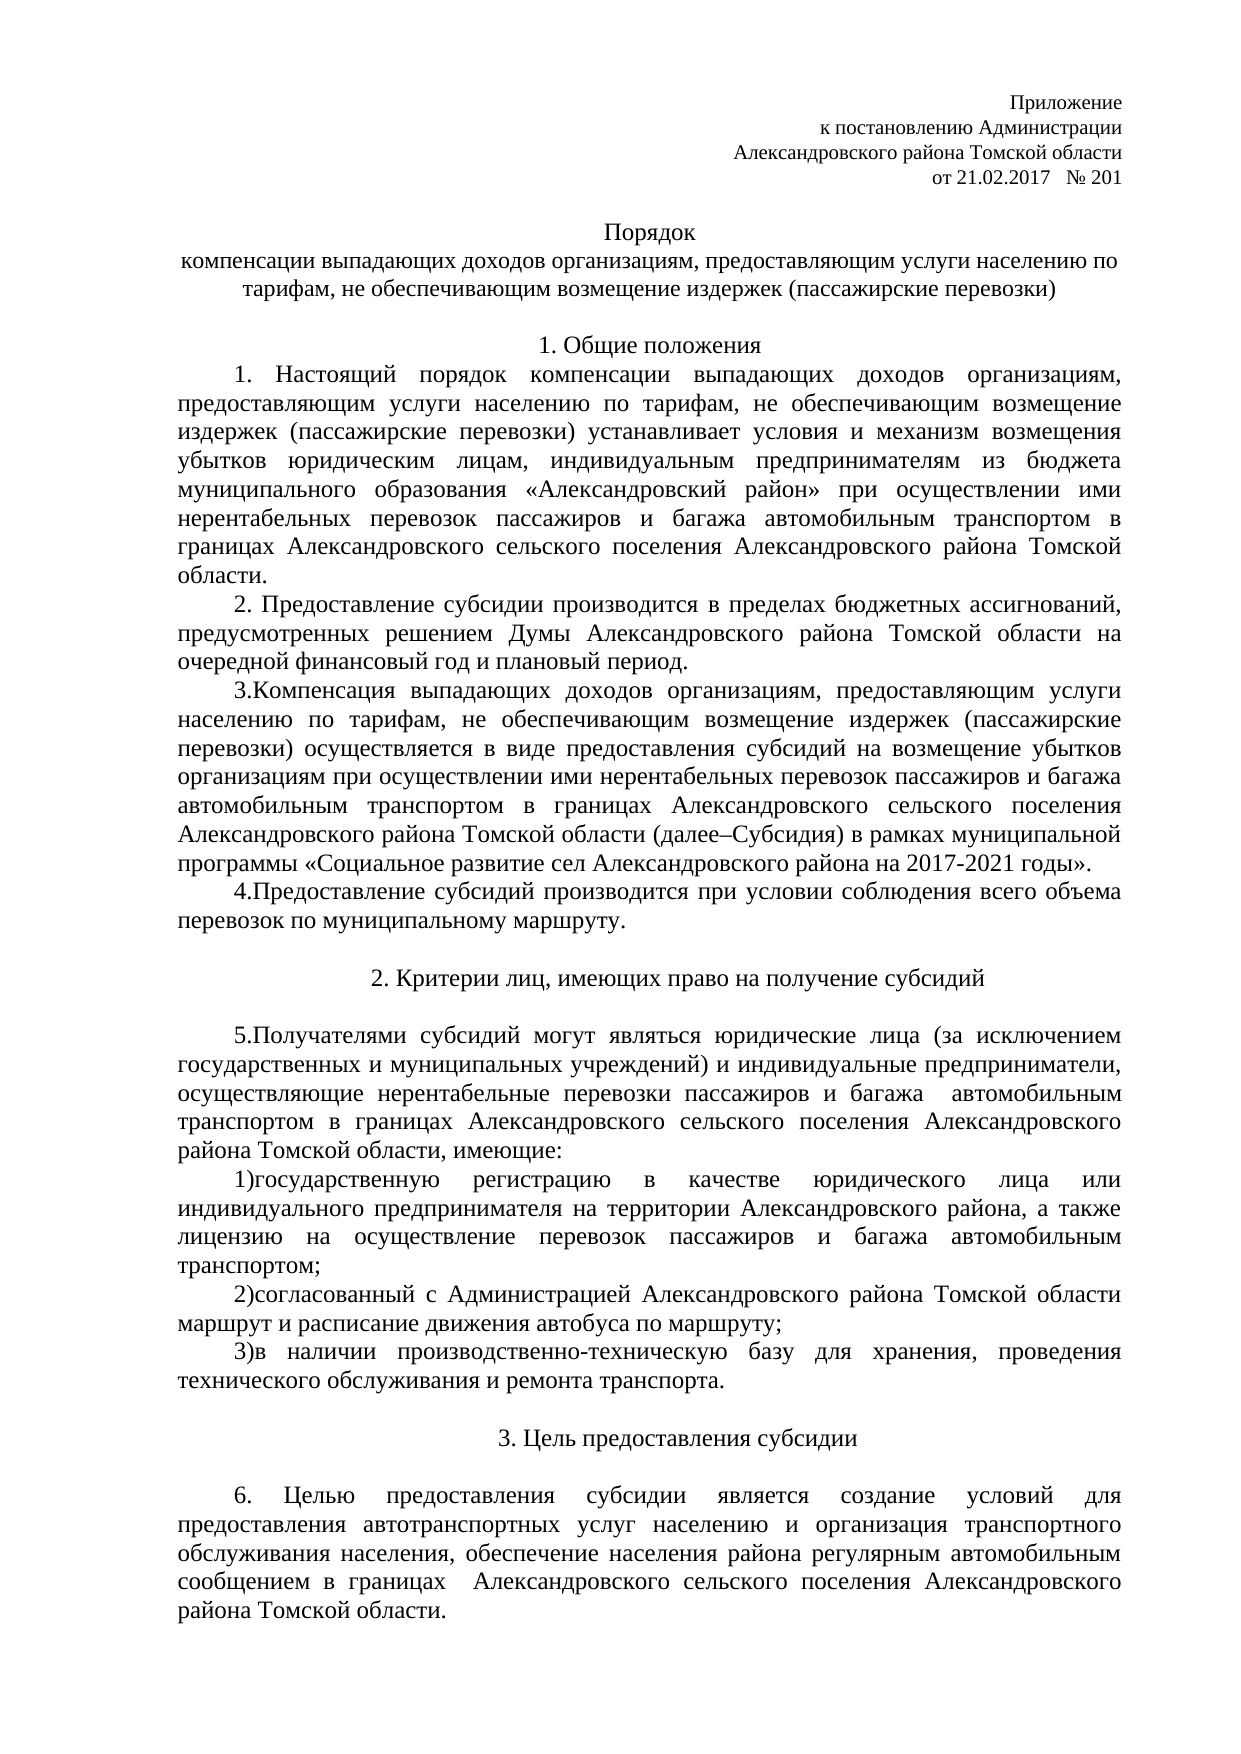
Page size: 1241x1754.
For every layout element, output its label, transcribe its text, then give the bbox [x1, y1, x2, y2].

text 2. Критерии лиц, имеющих право на получение субсидий [177, 963, 1122, 991]
text 6. Целью предоставления субсидии является создание условий для предоставления автотранспортных услуг населению и организация транспортного обслуживания населения, обеспечение населения района регулярным автомобильным сообщением в границах Александровского сельского поселения Александровского района Томской области. [177, 1480, 1122, 1624]
text 3. Цель предоставления субсидии [177, 1423, 1122, 1451]
text от 21.02.2017 № 201 [177, 164, 1122, 189]
text 5.Получателями субсидий могут являться юридические лица (за исключением государственных и муниципальных учреждений) и индивидуальные предприниматели, осуществляющие нерентабельные перевозки пассажиров и багажа автомобильным транспортом в границах Александровского сельского поселения Александровского района Томской области, имеющие: [177, 1020, 1122, 1164]
text 1)государственную регистрацию в качестве юридического лица или индивидуального предпринимателя на территории Александровского района, а также лицензию на осуществление перевозок пассажиров и багажа автомобильным транспортом; [177, 1164, 1122, 1279]
text Александровского района Томской области [177, 139, 1122, 164]
text 1. Общие положения [177, 330, 1122, 359]
text Приложение [177, 89, 1122, 114]
text Порядок [177, 217, 1122, 246]
text к постановлению Администрации [177, 114, 1122, 139]
text 3.Компенсация выпадающих доходов организациям, предоставляющим услуги населению по тарифам, не обеспечивающим возмещение издержек (пассажирские перевозки) осуществляется в виде предоставления субсидий на возмещение убытков организациям при осуществлении ими нерентабельных перевозок пассажиров и багажа автомобильным транспортом в границах Александровского сельского поселения Александровского района Томской области (далее–Субсидия) в рамках муниципальной программы «Социальное развитие сел Александровского района на 2017-2021 годы». [177, 675, 1122, 876]
text компенсации выпадающих доходов организациям, предоставляющим услуги населению по тарифам, не обеспечивающим возмещение издержек (пассажирские перевозки) [177, 246, 1122, 301]
text 2)согласованный с Администрацией Александровского района Томской области маршрут и расписание движения автобуса по маршруту; [177, 1279, 1122, 1336]
text 1. Настоящий порядок компенсации выпадающих доходов организациям, предоставляющим услуги населению по тарифам, не обеспечивающим возмещение издержек (пассажирские перевозки) устанавливает условия и механизм возмещения убытков юридическим лицам, индивидуальным предпринимателям из бюджета муниципального образования «Александровский район» при осуществлении ими нерентабельных перевозок пассажиров и багажа автомобильным транспортом в границах Александровского сельского поселения Александровского района Томской области. [177, 359, 1122, 589]
text 3)в наличии производственно-техническую базу для хранения, проведения технического обслуживания и ремонта транспорта. [177, 1336, 1122, 1394]
text 4.Предоставление субсидий производится при условии соблюдения всего объема перевозок по муниципальному маршруту. [177, 876, 1122, 934]
text 2. Предоставление субсидии производится в пределах бюджетных ассигнований, предусмотренных решением Думы Александровского района Томской области на очередной финансовый год и плановый период. [177, 589, 1122, 675]
